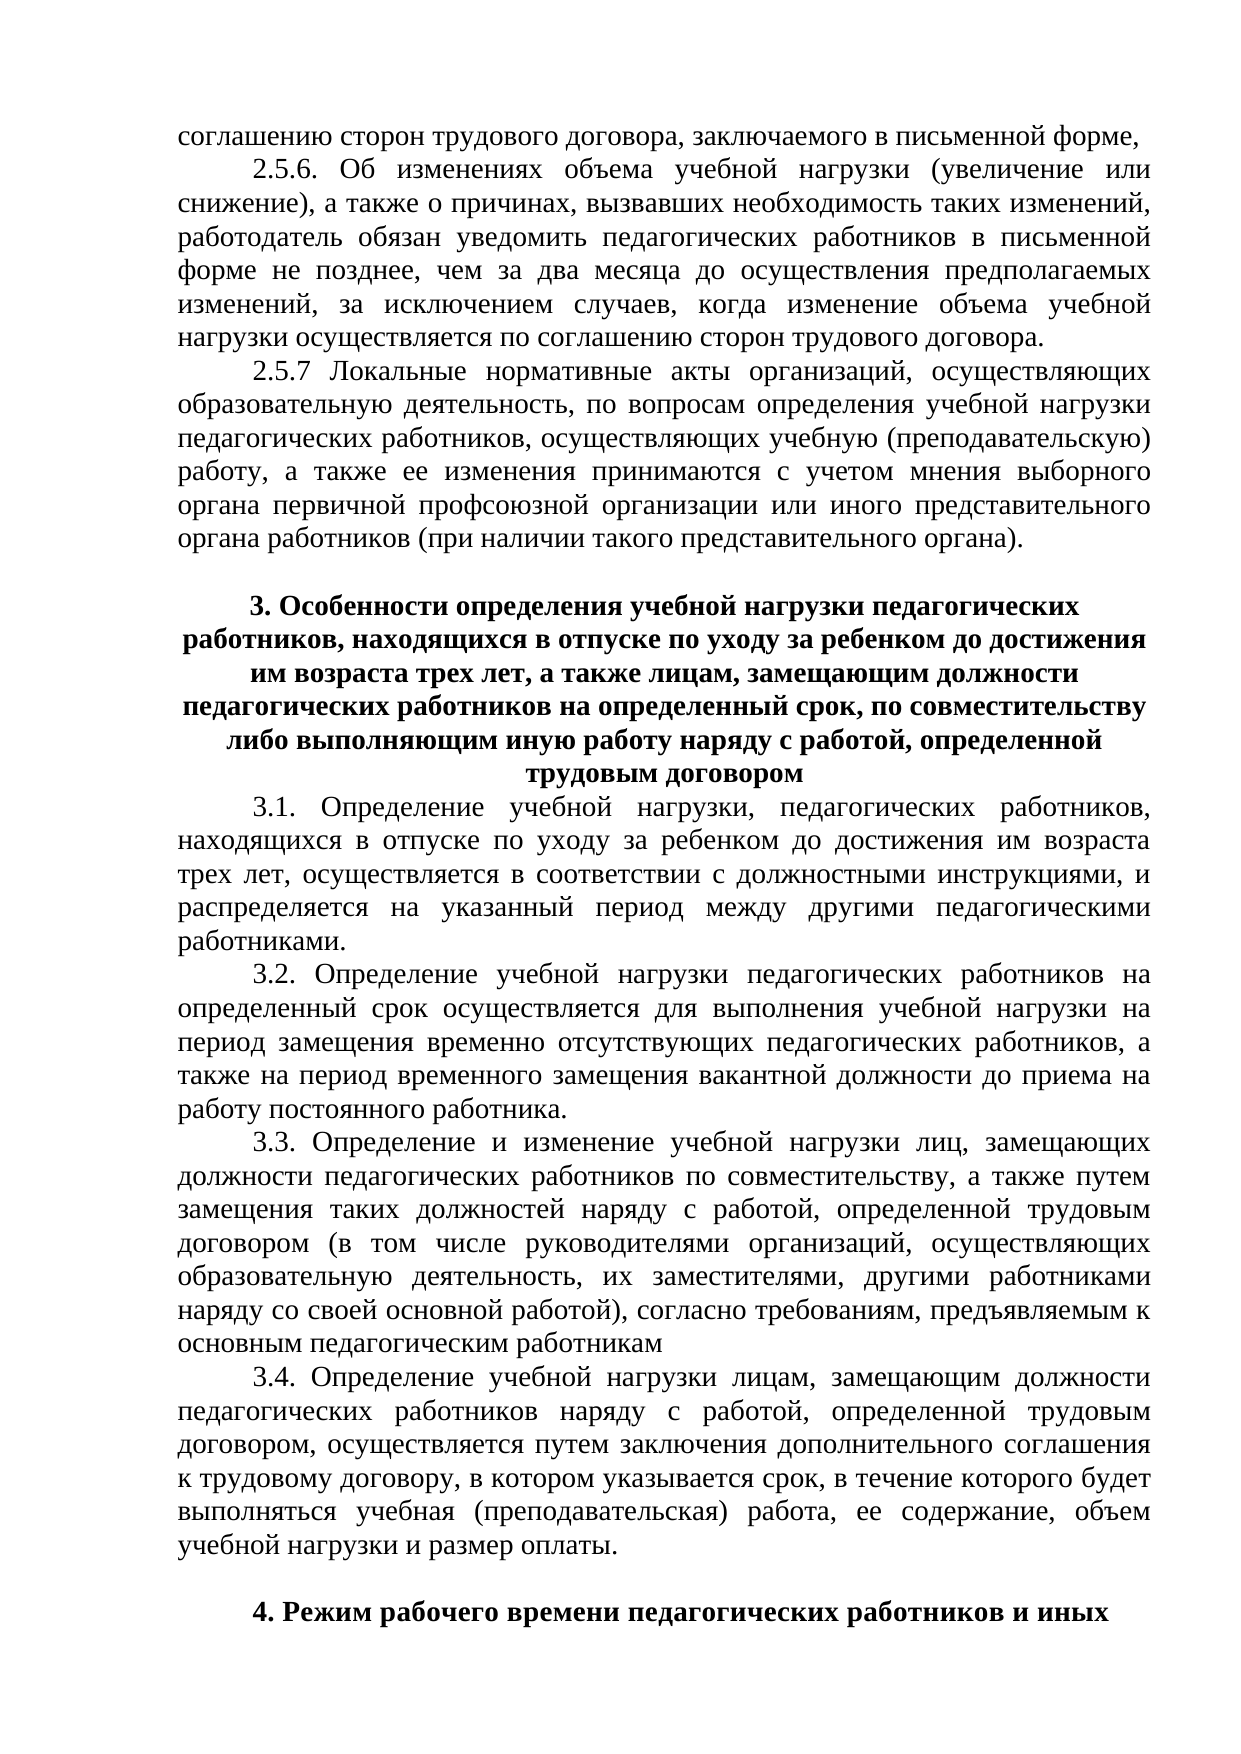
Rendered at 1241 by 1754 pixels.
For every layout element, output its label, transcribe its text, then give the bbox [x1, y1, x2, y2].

text 3.2. Определение учебной нагрузки педагогических работников на определенный срок осуществляется для выполнения учебной нагрузки на период замещения временно отсутствующих педагогических работников, а также на период временного замещения вакантной должности до приема на работу постоянного работника. [177, 957, 1152, 1124]
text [177, 118, 1152, 152]
text 2.5.6. Об изменениях объема учебной нагрузки (увеличение или снижение), а также о причинах, вызвавших необходимость таких изменений, работодатель обязан уведомить педагогических работников в письменной форме не позднее, чем за два месяца до осуществления предполагаемых изменений, за исключением случаев, когда изменение объема учебной нагрузки осуществляется по соглашению сторон трудового договора. [177, 152, 1152, 353]
text 2.5.7 Локальные нормативные акты организаций, осуществляющих образовательную деятельность, по вопросам определения учебной нагрузки педагогических работников, осуществляющих учебную (преподавательскую) работу, а также ее изменения принимаются с учетом мнения выборного органа первичной профсоюзной организации или иного представительного органа работников (при наличии такого представительного органа). [177, 353, 1152, 554]
text 3.4. Определение учебной нагрузки лицам, замещающим должности педагогических работников наряду с работой, определенной трудовым договором, осуществляется путем заключения дополнительного соглашения к трудовому договору, в котором указывается срок, в течение которого будет выполняться учебная (преподавательская) работа, ее содержание, объем учебной нагрузки и размер оплаты. [177, 1359, 1152, 1560]
text 3.1. Определение учебной нагрузки, педагогических работников, находящихся в отпуске по уходу за ребенком до достижения им возраста трех лет, осуществляется в соответствии с должностными инструкциями, и распределяется на указанный период между другими педагогическими работниками. [177, 789, 1152, 957]
text 4. Режим рабочего времени педагогических работников и иных [177, 1594, 1152, 1627]
subtitle 3. Особенности определения учебной нагрузки педагогических работников, находящихся в отпуске по уходу за ребенком до достижения им возраста трех лет, а также лицам, замещающим должности педагогических работников на определенный срок, по совместительству либо выполняющим иную работу наряду с работой, определенной трудовым договором [177, 588, 1152, 789]
text 3.3. Определение и изменение учебной нагрузки лиц, замещающих должности педагогических работников по совместительству, а также путем замещения таких должностей наряду с работой, определенной трудовым договором (в том числе руководителями организаций, осуществляющих образовательную деятельность, их заместителями, другими работниками наряду со своей основной работой), согласно требованиям, предъявляемым к основным педагогическим работникам [177, 1124, 1152, 1359]
